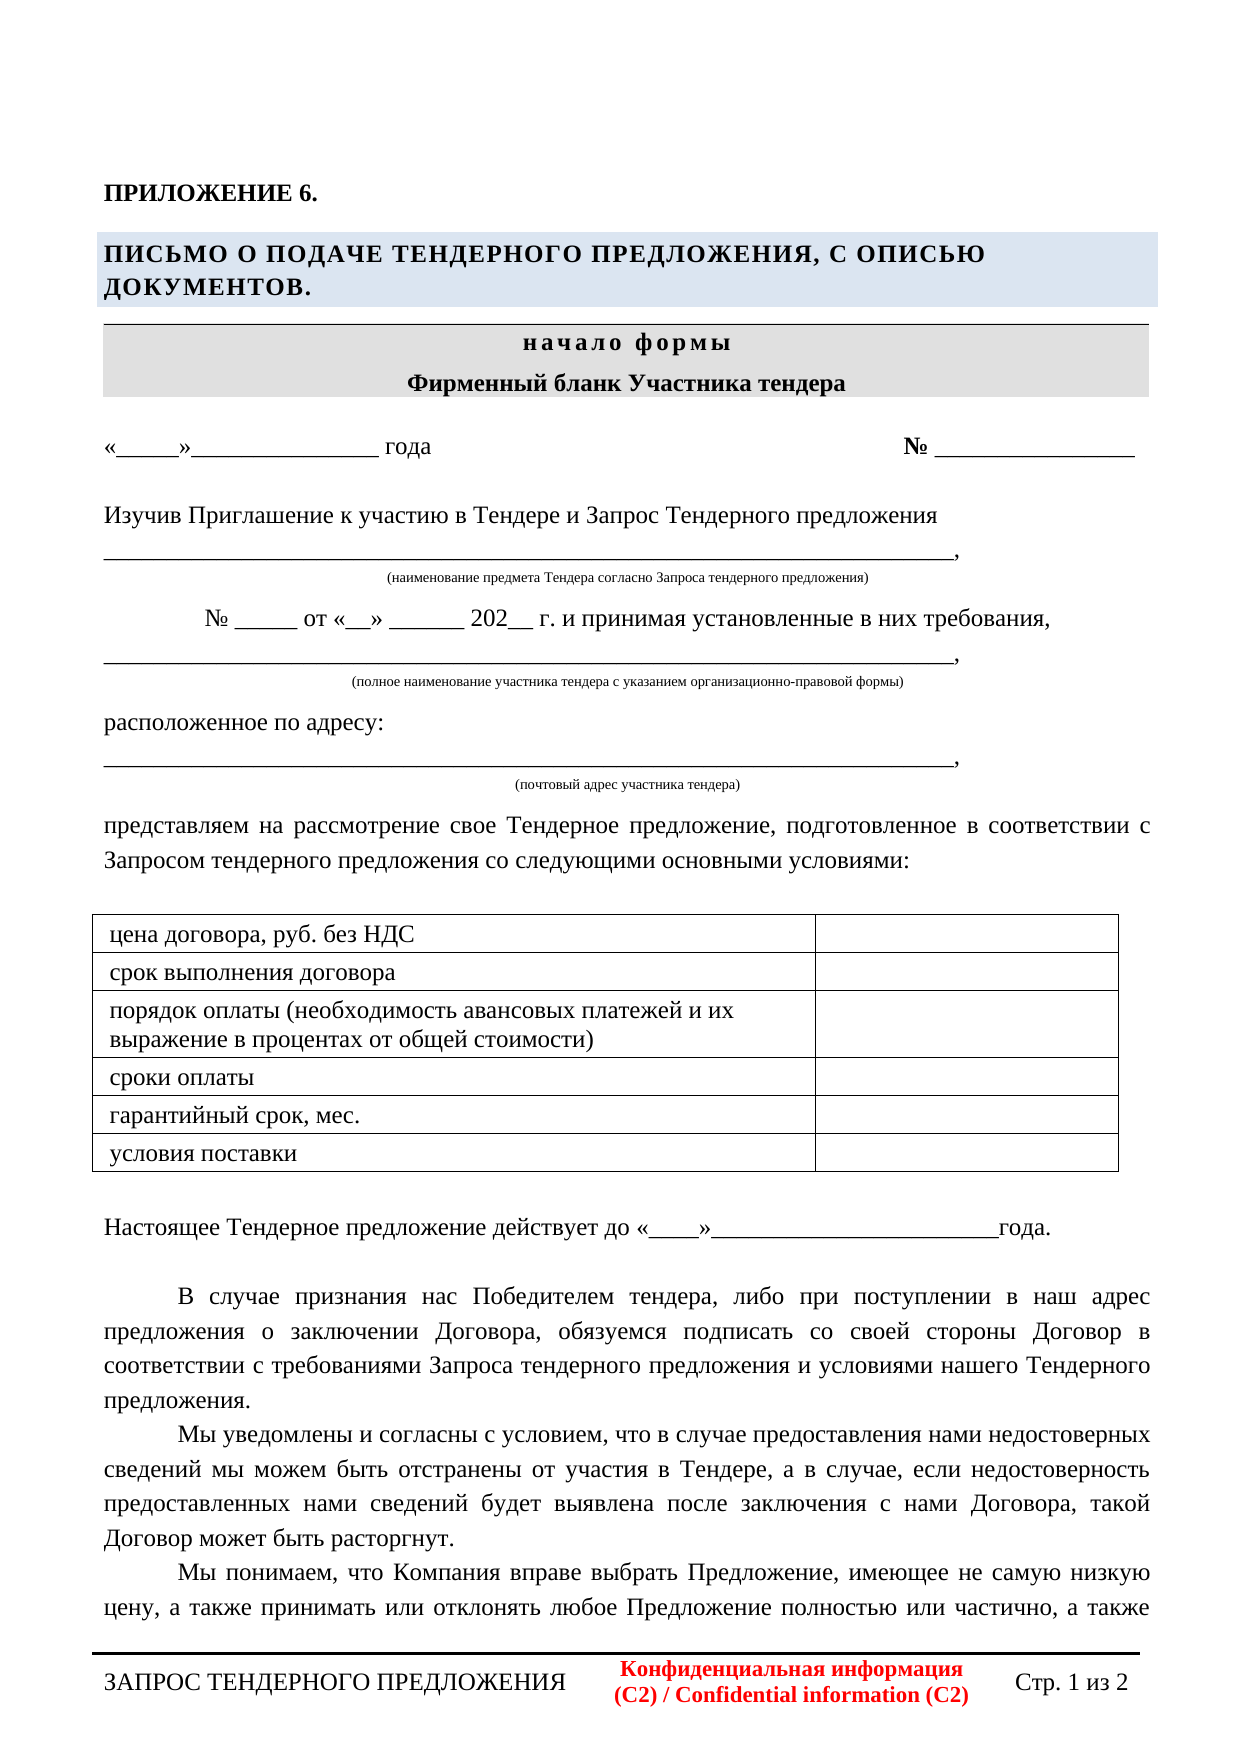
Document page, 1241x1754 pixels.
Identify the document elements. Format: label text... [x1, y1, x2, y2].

text Мы уведомлены и согласны с условием, что в случае предоставления нами недостоверных сведений мы можем быть отстранены от участия в Тендере, а в случае, если недостоверность предоставленных нами сведений будет выявлена после заключения с нами Договора, такой Договор может быть расторгнут. [103, 1419, 1152, 1552]
table_cell гарантийный срок, мес. [93, 1096, 815, 1133]
table_cell сроки оплаты [93, 1058, 815, 1095]
text ПРИЛОЖЕНИЕ 6. [103, 178, 1152, 207]
text ____________________________________________________________________, [103, 741, 1152, 770]
text ____________________________________________________________________, [103, 534, 1152, 563]
text (наименование предмета Тендера согласно Запроса тендерного предложения) [103, 569, 1152, 598]
text (почтовый адрес участника тендера) [103, 776, 1152, 804]
table_cell порядок оплаты (необходимость авансовых платежей и их выражение в процентах от общей стоимости) [93, 991, 815, 1057]
subtitle Письмо о подаче Тендерного предложения, с описью документов. [104, 239, 1152, 300]
text ____________________________________________________________________, [103, 638, 1152, 667]
text Настоящее Тендерное предложение действует до «____»_______________________года. [103, 1212, 1152, 1241]
text № _____ от «__» ______ 202__ г. и принимая установленные в них требования, [103, 603, 1152, 632]
text Фирменный бланк Участника тендера [103, 365, 1149, 397]
text расположенное по адресу: [103, 707, 1152, 736]
table_header [816, 915, 1118, 952]
table_cell [816, 1096, 1118, 1133]
text представляем на рассмотрение свое Тендерное предложение, подготовленное в соответствии с Запросом тендерного предложения со следующими основными условиями: [103, 810, 1152, 873]
table_cell [816, 1134, 1118, 1171]
table_cell условия поставки [93, 1134, 815, 1171]
table_cell [816, 991, 1118, 1057]
table_cell [816, 953, 1118, 990]
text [103, 1557, 1152, 1621]
text Изучив Приглашение к участию в Тендере и Запрос Тендерного предложения [103, 500, 1152, 529]
text В случае признания нас Победителем тендера, либо при поступлении в наш адрес предложения о заключении Договора, обязуемся подписать со своей стороны Договор в соответствии с требованиями Запроса тендерного предложения и условиями нашего Тендерного предложения. [103, 1281, 1152, 1414]
text «_____»_______________ года № ________________ [103, 431, 1152, 460]
text начало формы [103, 325, 1149, 355]
table_cell [816, 1058, 1118, 1095]
table_cell срок выполнения договора [93, 953, 815, 990]
text (полное наименование участника тендера с указанием организационно-правовой формы) [103, 672, 1152, 701]
table_header цена договора, руб. без НДС [93, 915, 815, 952]
